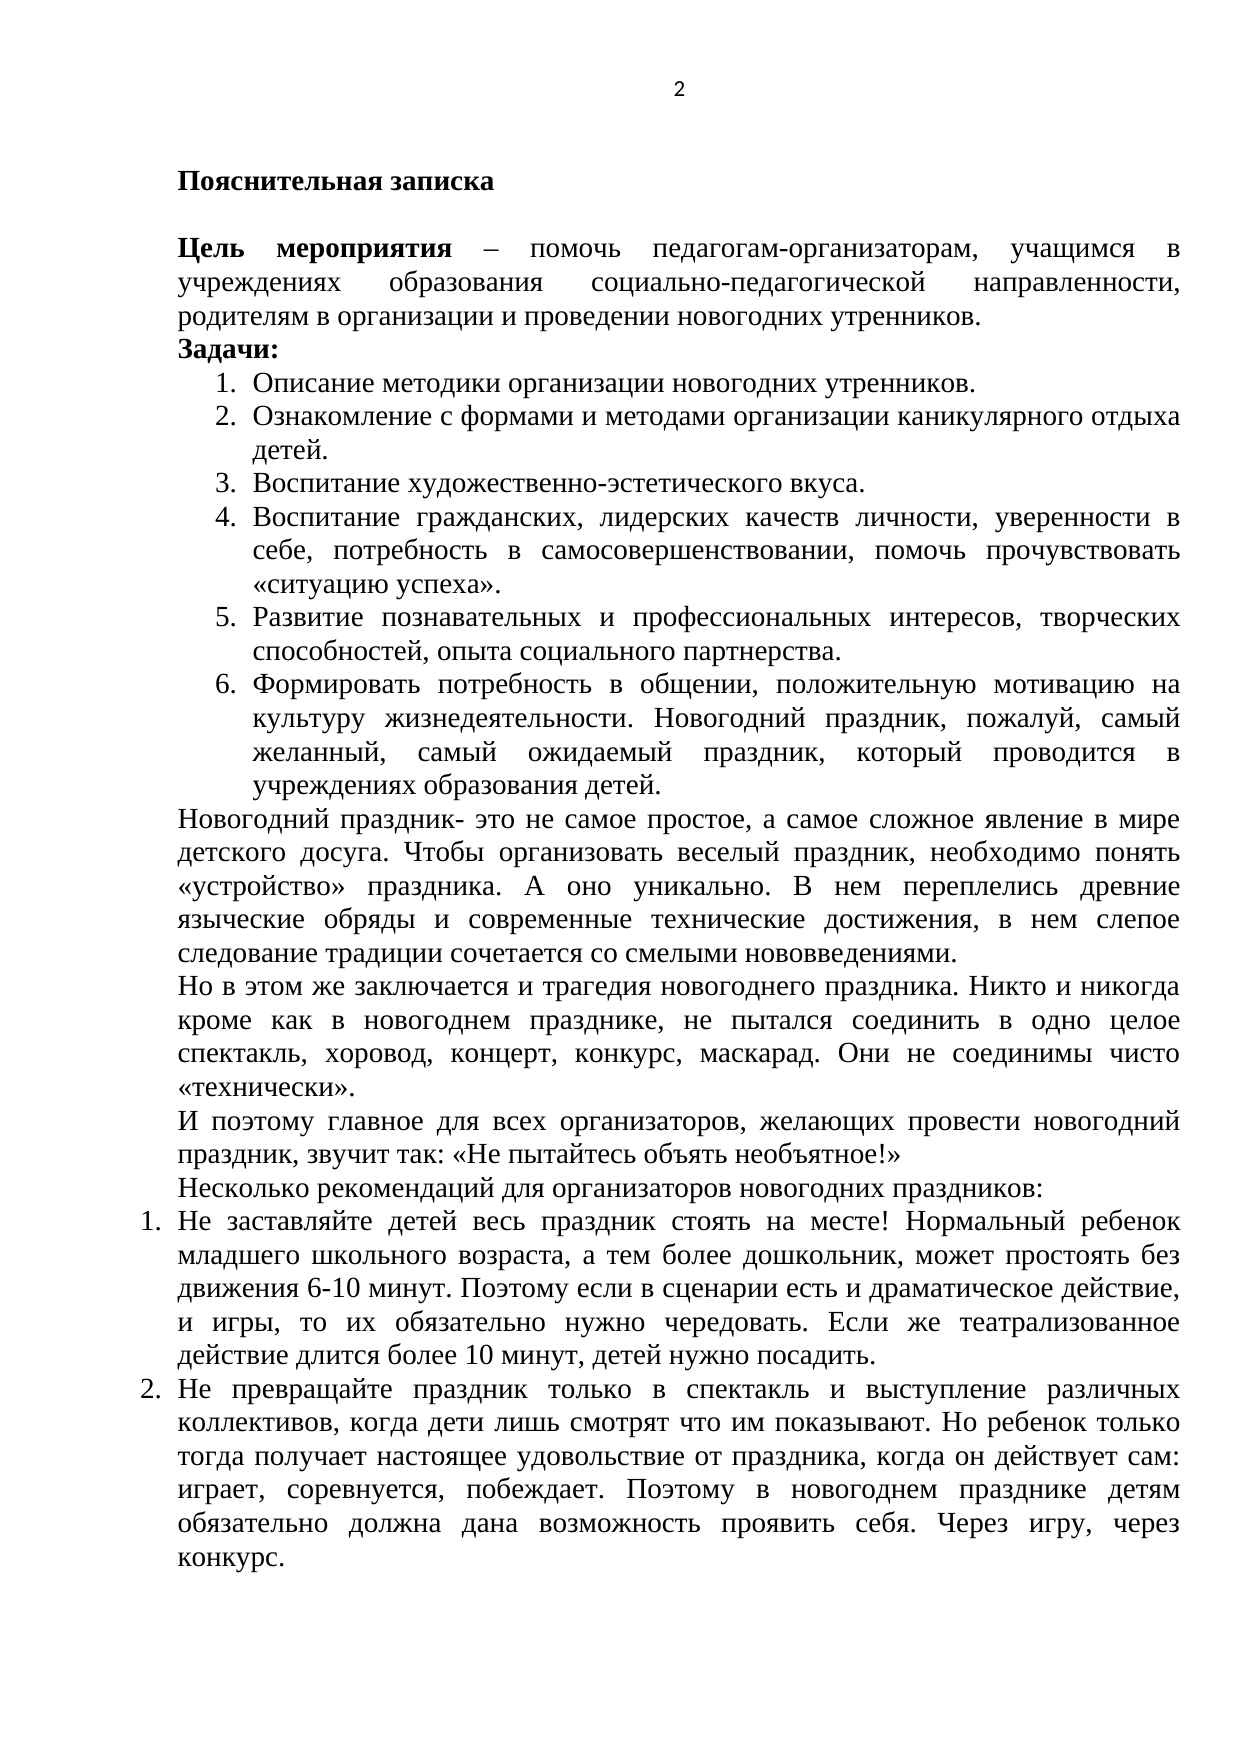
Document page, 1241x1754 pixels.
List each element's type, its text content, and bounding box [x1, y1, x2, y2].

text Новогодний праздник- это не самое простое, а самое сложное явление в мире детского досуга. Чтобы организовать веселый праздник, необходимо понять «устройство» праздника. А оно уникально. В нем переплелись древние языческие обряды и современные технические достижения, в нем слепое следование традиции сочетается со смелыми нововведениями. [177, 801, 1181, 968]
text Пояснительная записка [177, 163, 1181, 197]
list Воспитание художественно-эстетического вкуса. [215, 465, 1181, 499]
text Несколько рекомендаций для организаторов новогодних праздников: [177, 1170, 1181, 1203]
list Формировать потребность в общении, положительную мотивацию на культуру жизнедеятельности. Новогодний праздник, пожалуй, самый желанный, самый ожидаемый праздник, который проводится в учреждениях образования детей. [215, 667, 1181, 801]
text Задачи: [177, 331, 1181, 365]
text Но в этом же заключается и трагедия новогоднего праздника. Никто и никогда кроме как в новогоднем празднике, не пытался соединить в одно целое спектакль, хоровод, концерт, конкурс, маскарад. Они не соединимы чисто «технически». [177, 968, 1181, 1103]
list Не превращайте праздник только в спектакль и выступление различных коллективов, когда дети лишь смотрят что им показывают. Но ребенок только тогда получает настоящее удовольствие от праздника, когда он действует сам: играет, соревнуется, побеждает. Поэтому в новогоднем празднике детям обязательно должна дана возможность проявить себя. Через игру, через конкурс. [140, 1371, 1181, 1572]
list Описание методики организации новогодних утренников. [215, 365, 1181, 398]
list Не заставляйте детей весь праздник стоять на месте! Нормальный ребенок младшего школьного возраста, а тем более дошкольник, может простоять без движения 6-10 минут. Поэтому если в сценарии есть и драматическое действие, и игры, то их обязательно нужно чередовать. Если же театрализованное действие длится более 10 минут, детей нужно посадить. [140, 1203, 1181, 1371]
list Ознакомление с формами и методами организации каникулярного отдыха детей. [215, 398, 1181, 465]
text Цель мероприятия – помочь педагогам-организаторам, учащимся в учреждениях образования социально-педагогической направленности, родителям в организации и проведении новогодних утренников. [177, 197, 1181, 331]
list Развитие познавательных и профессиональных интересов, творческих способностей, опыта социального партнерства. [215, 599, 1181, 667]
text И поэтому главное для всех организаторов, желающих провести новогодний праздник, звучит так: «Не пытайтесь объять необъятное!» [177, 1103, 1181, 1170]
list Воспитание гражданских, лидерских качеств личности, уверенности в себе, потребность в самосовершенствовании, помочь прочувствовать «ситуацию успеха». [215, 499, 1181, 599]
